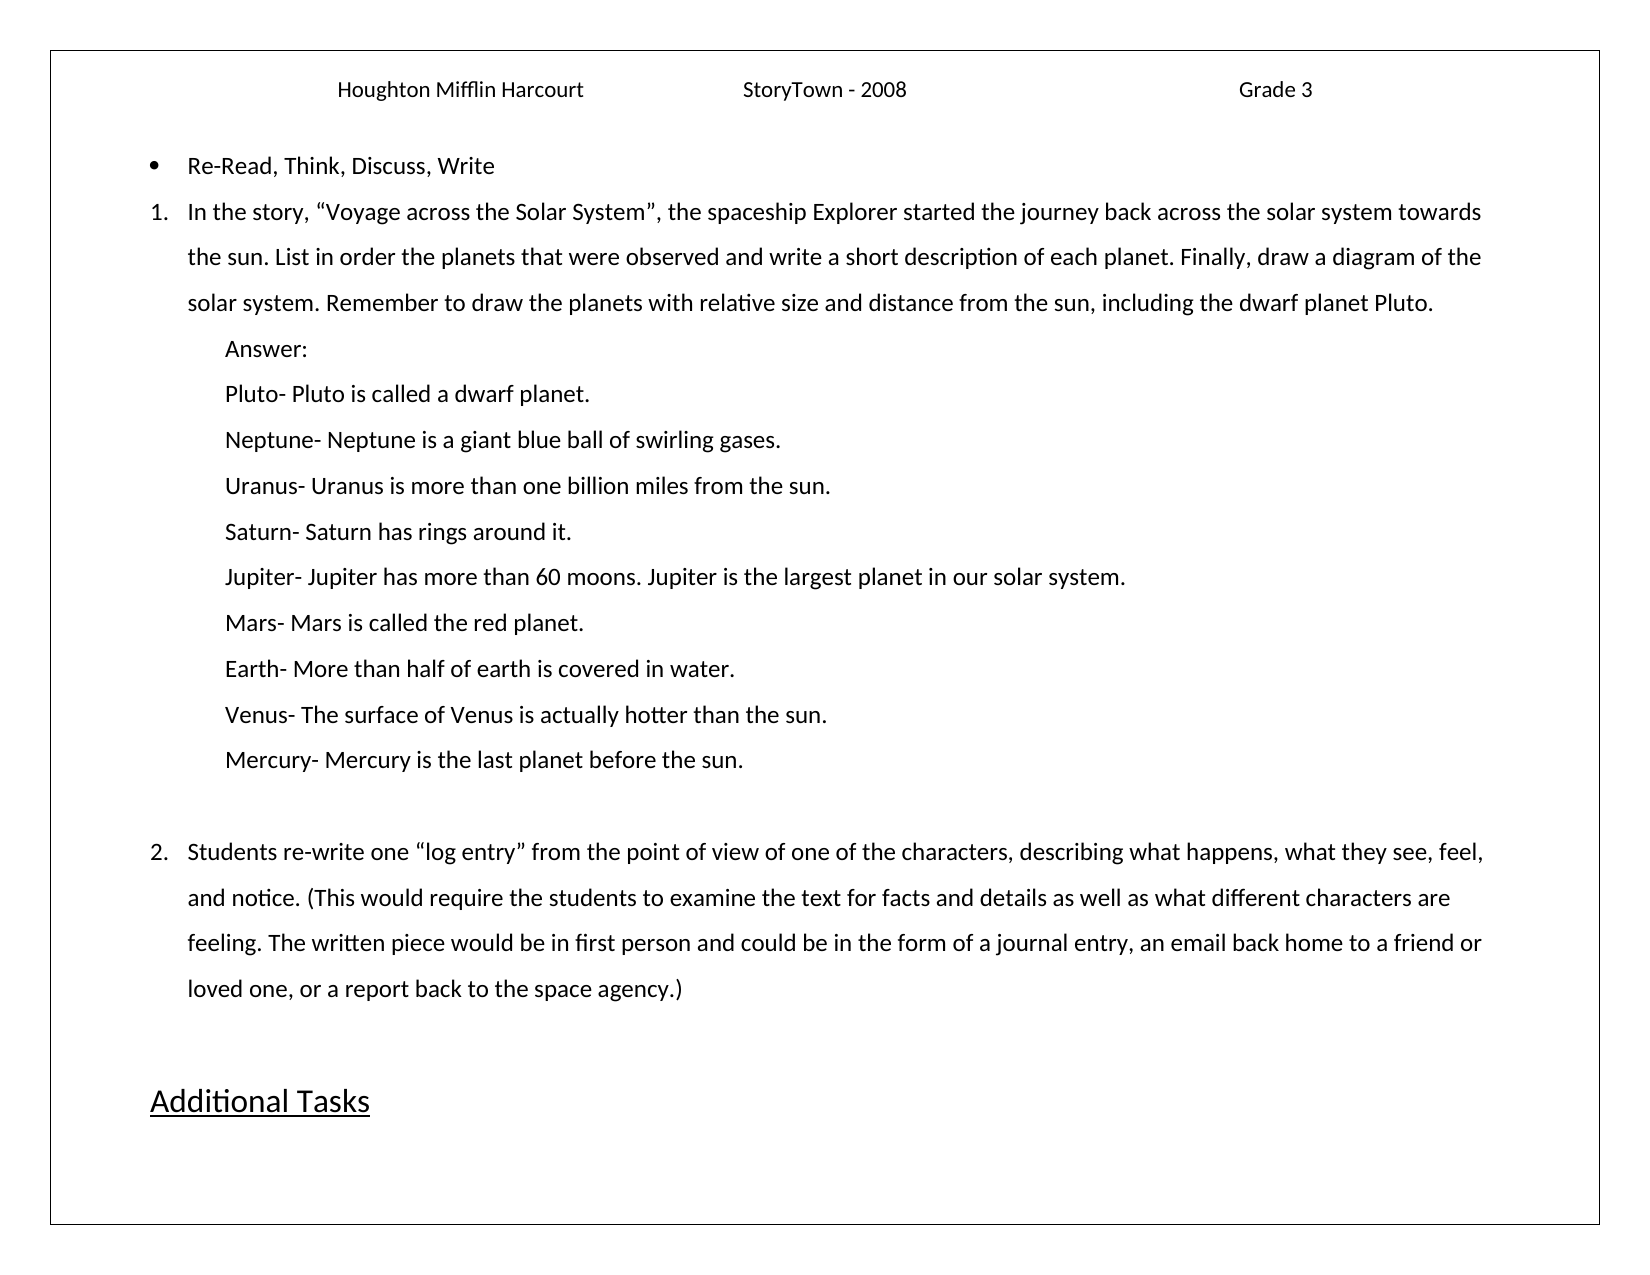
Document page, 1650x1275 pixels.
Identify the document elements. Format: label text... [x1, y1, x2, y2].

text Venus- The surface of Venus is actually hotter than the sun. [187, 699, 1500, 729]
text Neptune- Neptune is a giant blue ball of swirling gases. [187, 424, 1500, 455]
list Students re-write one “log entry” from the point of view of one of the characters, describing what happens, what they see, feel, and notice. (This would require the students to examine the text for facts and details as well as what different characters are feeling. The written piece would be in first person and could be in the form of a journal entry, an email back home to a friend or loved one, or a report back to the space agency.) [150, 836, 1500, 1004]
text Mercury- Mercury is the last planet before the sun. [187, 744, 1500, 775]
list Re-Read, Think, Discuss, Write [150, 150, 1500, 181]
text Uranus- Uranus is more than one billion miles from the sun. [187, 470, 1500, 501]
text Additional Tasks [150, 1080, 1500, 1121]
text Saturn- Saturn has rings around it. [187, 516, 1500, 546]
text Answer: [225, 333, 1500, 363]
text Pluto- Pluto is called a dwarf planet. [187, 379, 1500, 409]
text Mars- Mars is called the red planet. [187, 607, 1500, 638]
text Jupiter- Jupiter has more than 60 moons. Jupiter is the largest planet in our solar system. [187, 562, 1500, 592]
text Earth- More than half of earth is covered in water. [187, 653, 1500, 683]
list In the story, “Voyage across the Solar System”, the spaceship Explorer started the journey back across the solar system towards the sun. List in order the planets that were observed and write a short description of each planet. Finally, draw a diagram of the solar system. Remember to draw the planets with relative size and distance from the sun, including the dwarf planet Pluto. [150, 196, 1500, 318]
